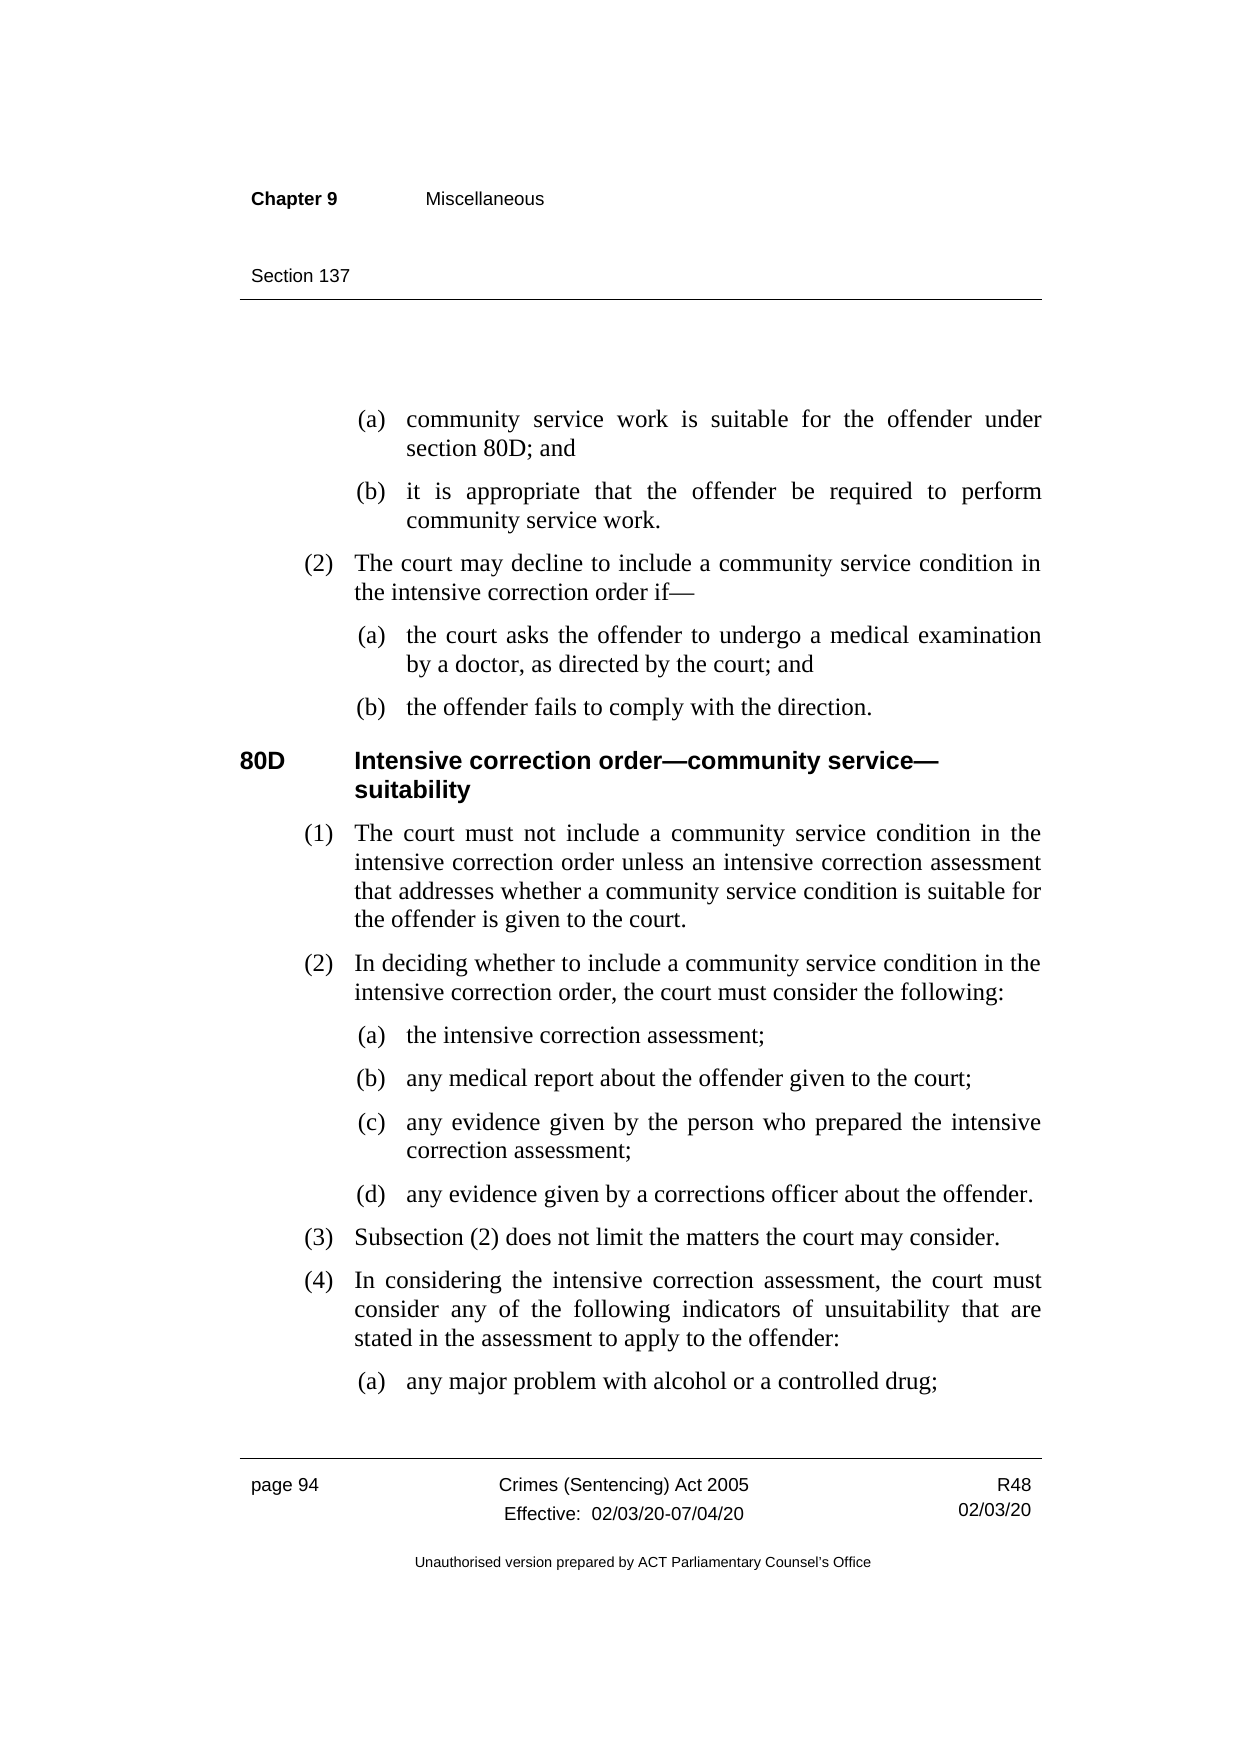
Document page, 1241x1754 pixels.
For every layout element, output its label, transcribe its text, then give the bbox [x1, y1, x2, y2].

text (3) Subsection (2) does not limit the matters the court may consider. [239, 1222, 1042, 1251]
text (1) The court must not include a community service condition in the intensive correction order unless an intensive correction assessment that addresses whether a community service condition is suitable for the offender is given to the court. [239, 818, 1042, 933]
text (a) the court asks the offender to undergo a medical examination by a doctor, as directed by the court; and [239, 620, 1042, 678]
text (b) the offender fails to comply with the direction. [239, 692, 1042, 721]
text (2) The court may decline to include a community service condition in the intensive correction order if— [239, 548, 1042, 606]
text (b) any medical report about the offender given to the court; [239, 1063, 1042, 1092]
text (c) any evidence given by the person who prepared the intensive correction assessment; [239, 1107, 1042, 1164]
text (4) In considering the intensive correction assessment, the court must consider any of the following indicators of unsuitability that are stated in the assessment to apply to the offender: [239, 1265, 1042, 1352]
text (b) it is appropriate that the offender be required to perform community service work. [239, 476, 1042, 534]
text (d) any evidence given by a corrections officer about the offender. [239, 1179, 1042, 1207]
text (a) community service work is suitable for the offender under section 80D; and [239, 404, 1042, 462]
text (a) any major problem with alcohol or a controlled drug; [239, 1366, 1042, 1395]
text (a) the intensive correction assessment; [239, 1020, 1042, 1049]
text (2) In deciding whether to include a community service condition in the intensive correction order, the court must consider the following: [239, 948, 1042, 1005]
text 80D Intensive correction order—community service—suitability [239, 746, 1042, 804]
